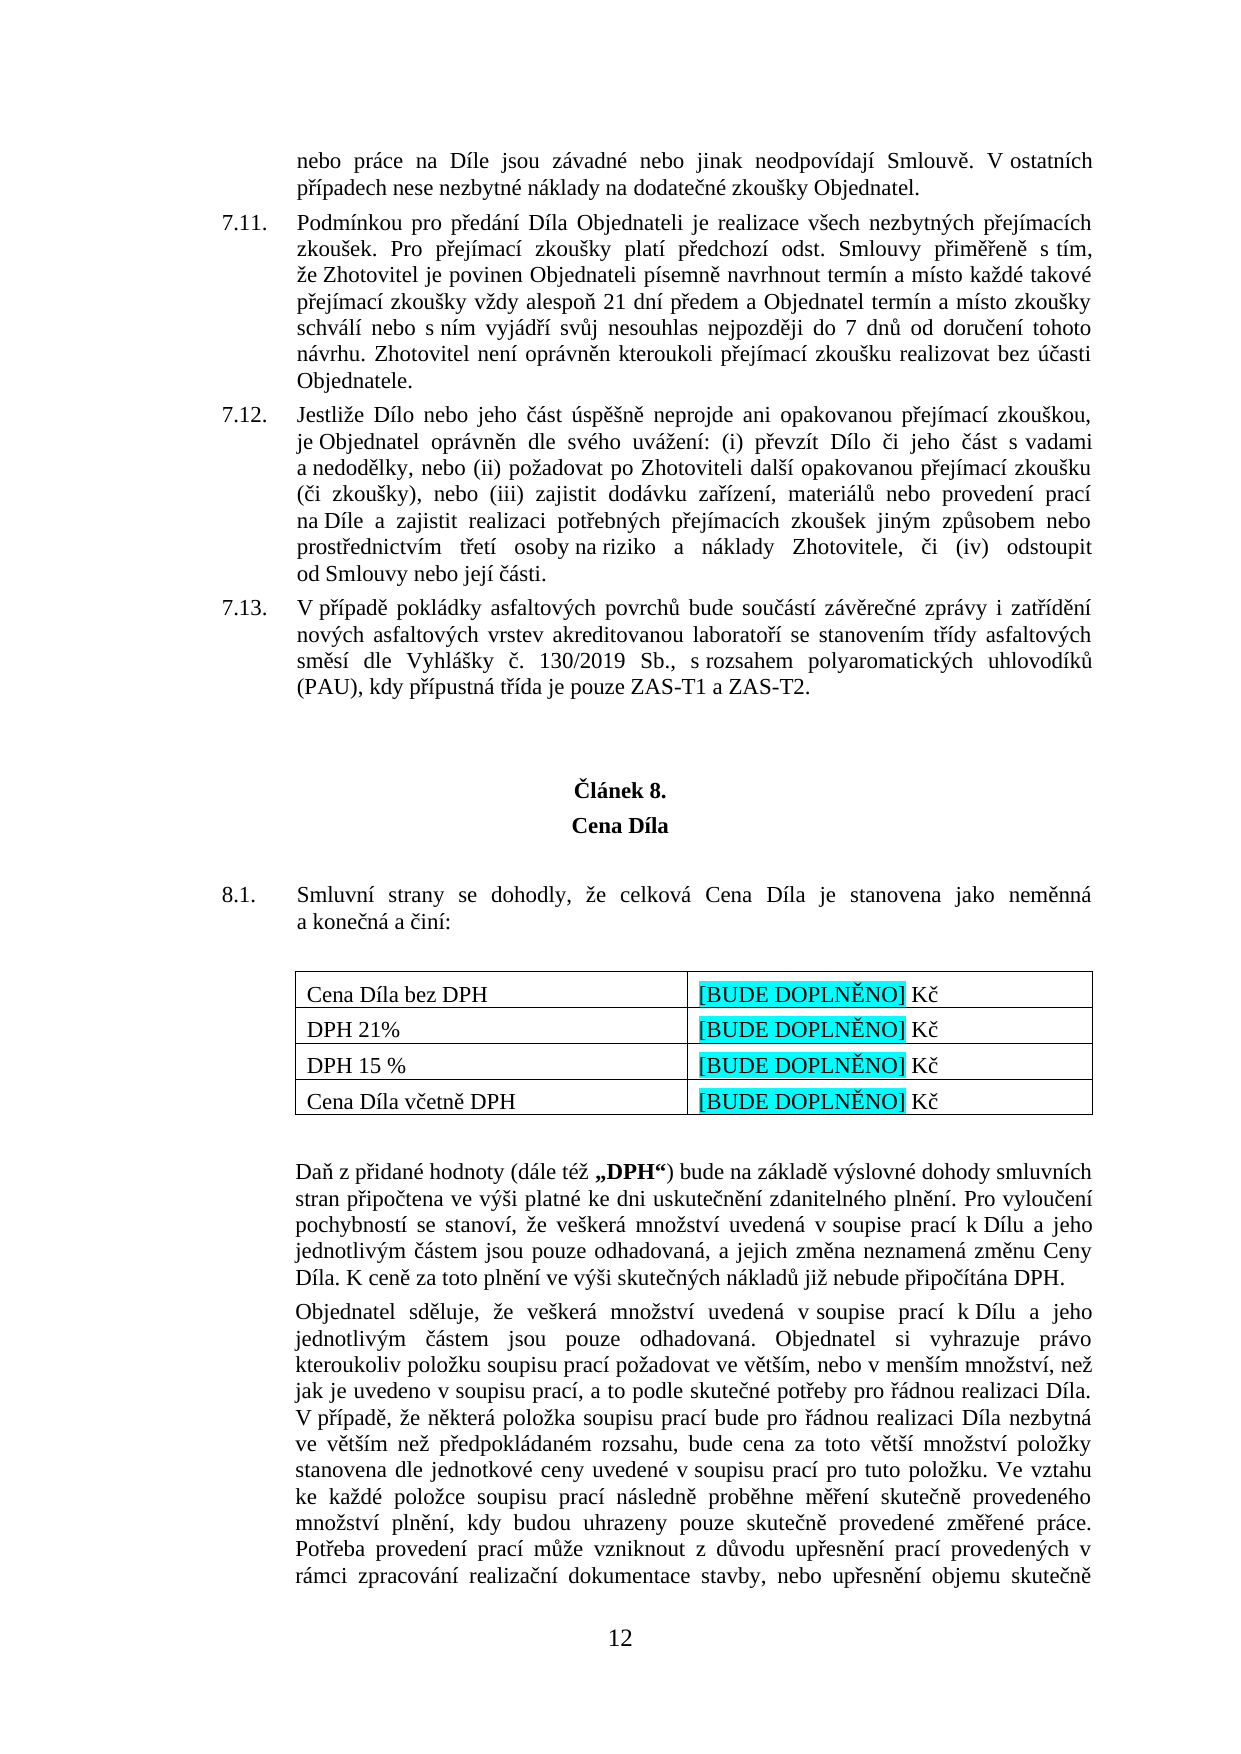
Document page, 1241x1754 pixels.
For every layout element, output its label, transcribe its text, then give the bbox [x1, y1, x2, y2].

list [295, 1298, 1093, 1588]
list Smluvní strany se dohodly, že celková Cena Díla je stanovena jako neměnná a konečná a činí: [222, 881, 1093, 934]
table_header Cena Díla bez DPH [296, 972, 687, 1007]
table_cell Cena Díla včetně DPH [296, 1080, 687, 1114]
table_header [BUDE DOPLNĚNO] Kč [688, 972, 1092, 1007]
table_cell DPH 21% [296, 1008, 687, 1043]
list Daň z přidané hodnoty (dále též „DPH“) bude na základě výslovné dohody smluvních stran připočtena ve výši platné ke dni uskutečnění zdanitelného plnění. Pro vyloučení pochybností se stanoví, že veškerá množství uvedená v soupise prací k Dílu a jeho jednotlivým částem jsou pouze odhadovaná, a jejich změna neznamená změnu Ceny Díla. K ceně za toto plnění ve výši skutečných nákladů již nebude připočítána DPH. [295, 1158, 1093, 1290]
table_cell DPH 15 % [296, 1044, 687, 1078]
table_cell [BUDE DOPLNĚNO] Kč [688, 1008, 1092, 1043]
text V případě pokládky asfaltových povrchů bude součástí závěrečné zprávy i zatřídění nových asfaltových vrstev akreditovanou laboratoří se stanovením třídy asfaltových směsí dle Vyhlášky č. 130/2019 Sb., s rozsahem polyaromatických uhlovodíků (PAU), kdy přípustná třída je pouze ZAS-T1 a ZAS-T2. [222, 594, 1093, 700]
text Jestliže Dílo nebo jeho část úspěšně neprojde ani opakovanou přejímací zkouškou, je Objednatel oprávněn dle svého uvážení: (i) převzít Dílo či jeho část s vadami a nedodělky, nebo (ii) požadovat po Zhotoviteli další opakovanou přejímací zkoušku (či zkoušky), nebo (iii) zajistit dodávku zařízení, materiálů nebo provedení prací na Díle a zajistit realizaci potřebných přejímacích zkoušek jiným způsobem nebo prostřednictvím třetí osoby na riziko a náklady Zhotovitele, či (iv) odstoupit od Smlouvy nebo její části. [222, 401, 1093, 586]
table_cell [BUDE DOPLNĚNO] Kč [688, 1080, 1092, 1114]
text Cena Díla [148, 812, 1093, 838]
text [222, 148, 1093, 200]
text Podmínkou pro předání Díla Objednateli je realizace všech nezbytných přejímacích zkoušek. Pro přejímací zkoušky platí předchozí odst. Smlouvy přiměřeně s tím, že Zhotovitel je povinen Objednateli písemně navrhnout termín a místo každé takové přejímací zkoušky vždy alespoň 21 dní předem a Objednatel termín a místo zkoušky schválí nebo s ním vyjádří svůj nesouhlas nejpozději do 7 dnů od doručení tohoto návrhu. Zhotovitel není oprávněn kteroukoli přejímací zkoušku realizovat bez účasti Objednatele. [222, 209, 1093, 393]
table_cell [BUDE DOPLNĚNO] Kč [688, 1044, 1092, 1078]
